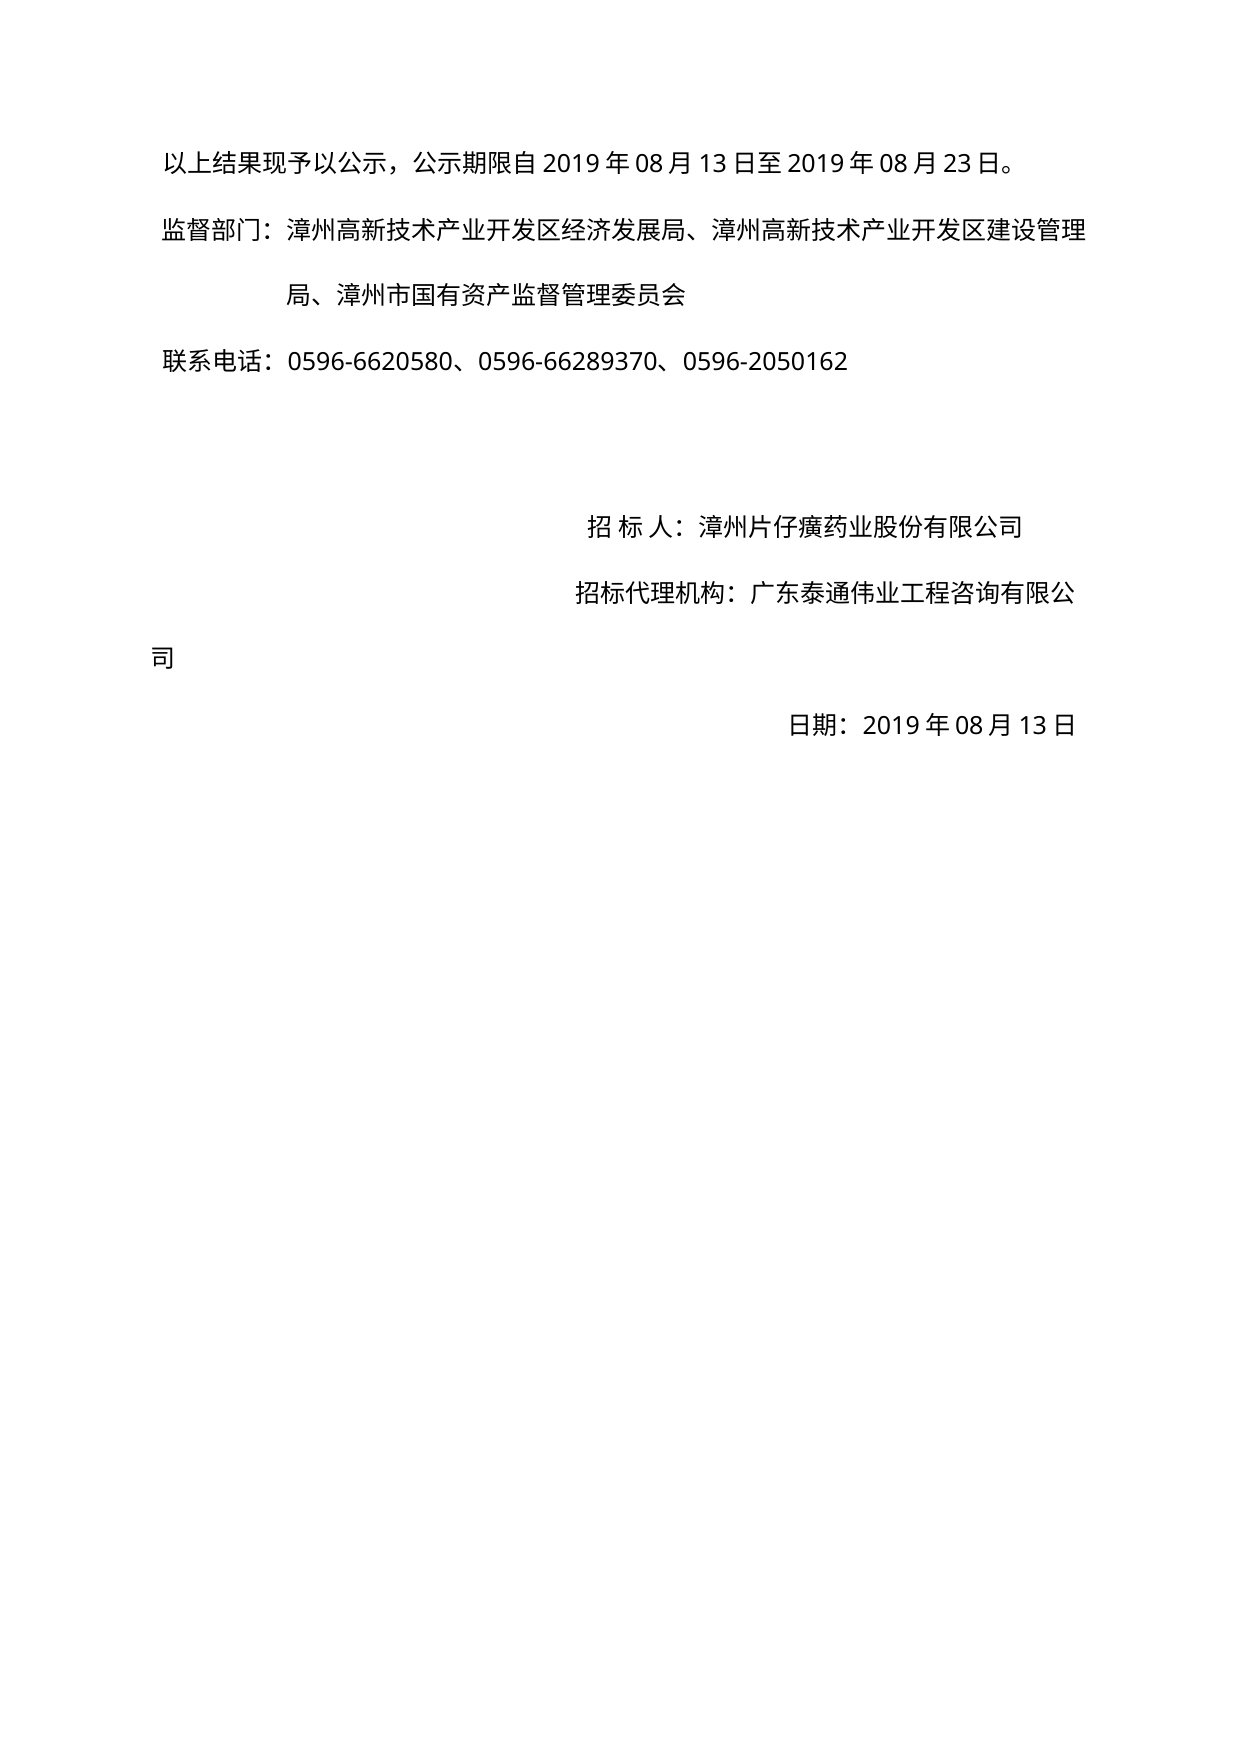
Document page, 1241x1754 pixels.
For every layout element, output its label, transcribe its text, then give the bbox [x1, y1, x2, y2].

text 联系电话：0596-6620580、0596-66289370、0596-2050162 [150, 327, 1090, 392]
text 日期：2019年08月13日 [150, 691, 1090, 756]
text 招标代理机构：广东泰通伟业工程咨询有限公司 [150, 559, 1090, 689]
text 招 标 人：漳州片仔癀药业股份有限公司 [150, 493, 1090, 558]
text 监督部门：漳州高新技术产业开发区经济发展局、漳州高新技术产业开发区建设管理局、漳州市国有资产监督管理委员会 [161, 196, 1090, 326]
text 以上结果现予以公示，公示期限自2019年08月13日至2019年08月23日。 [150, 129, 1090, 194]
